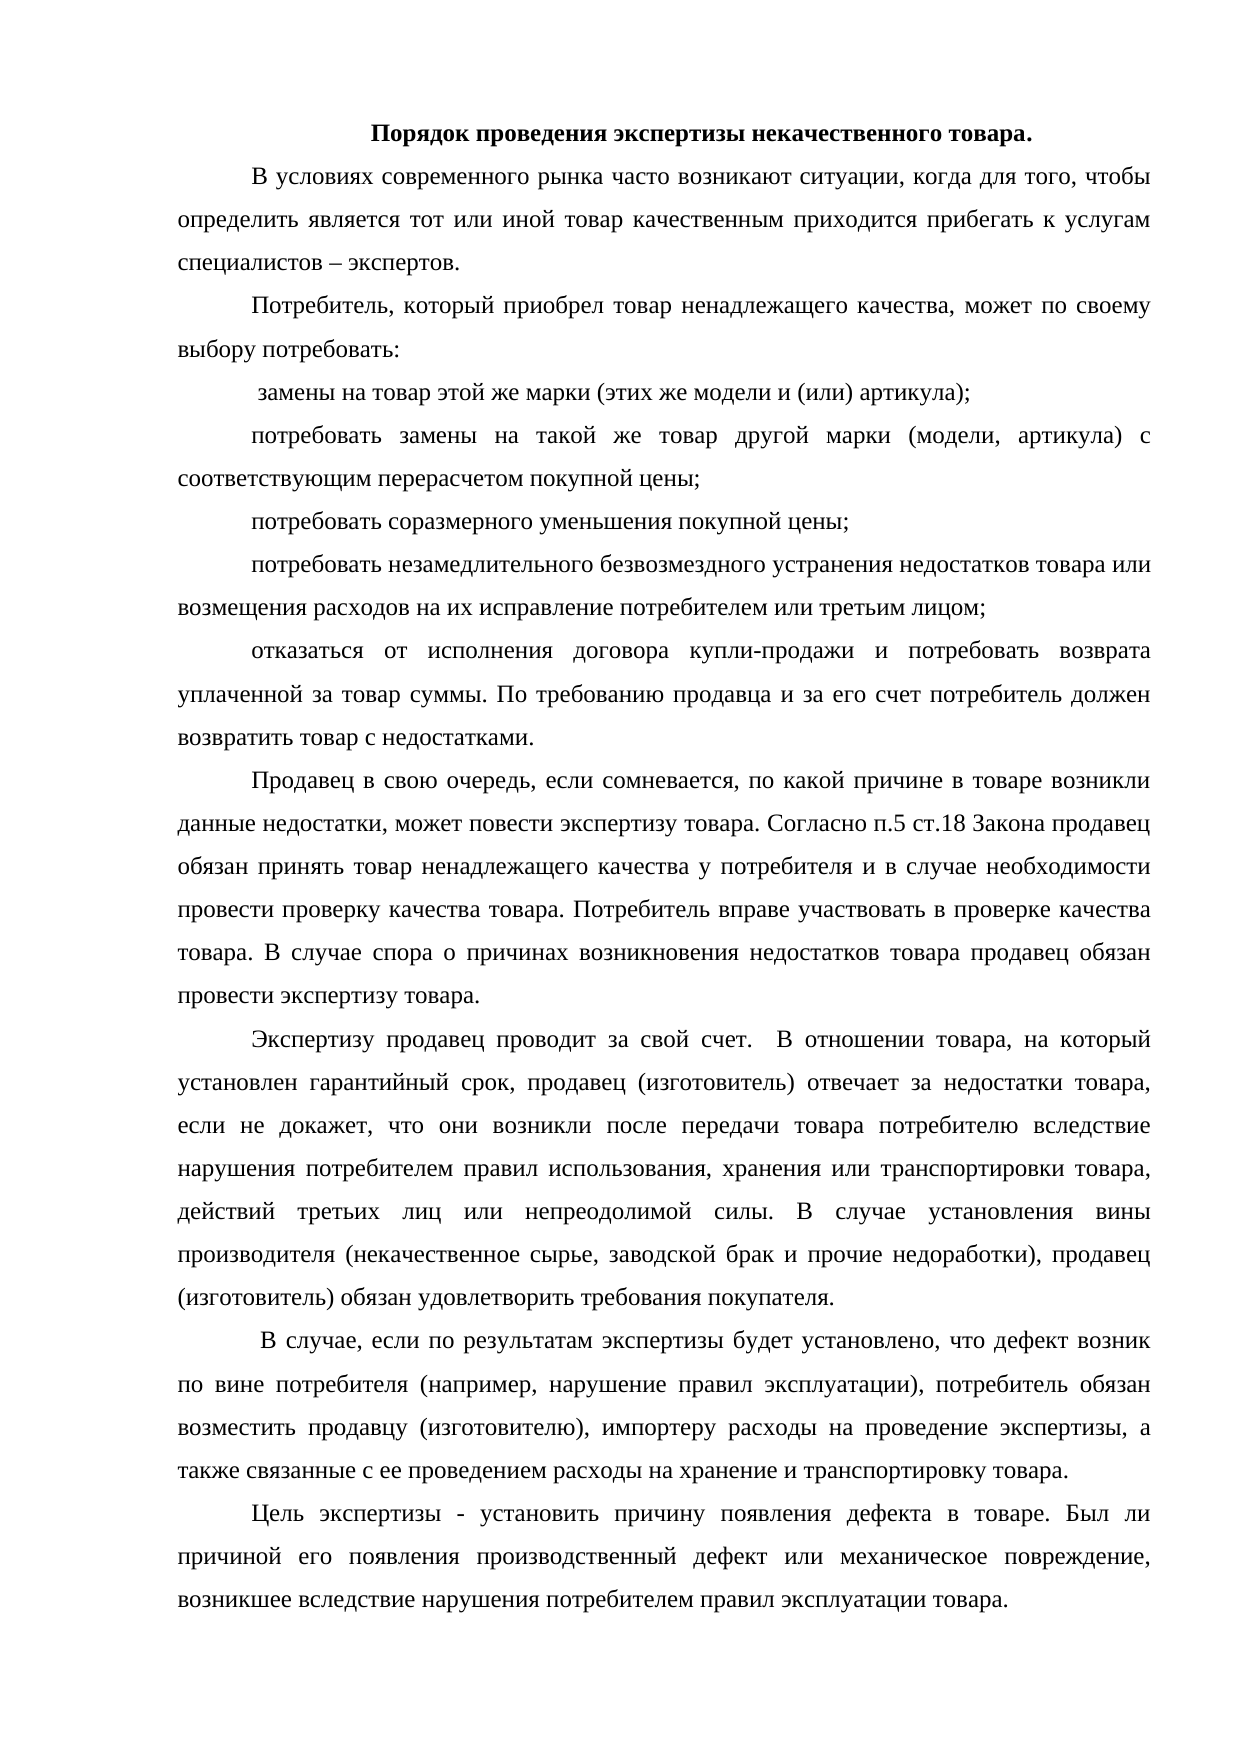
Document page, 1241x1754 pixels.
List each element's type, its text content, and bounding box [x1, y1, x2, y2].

text Цель экспертизы - установить причину появления дефекта в товаре. Был ли причиной его появления производственный дефект или механическое повреждение, возникшее вследствие нарушения потребителем правил эксплуатации товара. [177, 1498, 1152, 1613]
text потребовать замены на такой же товар другой марки (модели, артикула) с соответствующим перерасчетом покупной цены; [177, 420, 1152, 492]
text В случае, если по результатам экспертизы будет установлено, что дефект возник по вине потребителя (например, нарушение правил эксплуатации), потребитель обязан возместить продавцу (изготовителю), импортеру расходы на проведение экспертизы, а также связанные с ее проведением расходы на хранение и транспортировку товара. [177, 1326, 1152, 1484]
text потребовать соразмерного уменьшения покупной цены; [177, 506, 1152, 535]
text Потребитель, который приобрел товар ненадлежащего качества, может по своему выбору потребовать: [177, 291, 1152, 362]
text В условиях современного рынка часто возникают ситуации, когда для того, чтобы определить является тот или иной товар качественным приходится прибегать к услугам специалистов – экспертов. [177, 161, 1152, 276]
text Продавец в свою очередь, если сомневается, по какой причине в товаре возникли данные недостатки, может повести экспертизу товара. Согласно п.5 ст.18 Закона продавец обязан принять товар ненадлежащего качества у потребителя и в случае необходимости провести проверку качества товара. Потребитель вправе участвовать в проверке качества товара. В случае спора о причинах возникновения недостатков товара продавец обязан провести экспертизу товара. [177, 765, 1152, 1009]
text Порядок проведения экспертизы некачественного товара. [177, 118, 1152, 147]
text замены на товар этой же марки (этих же модели и (или) артикула); [177, 377, 1152, 406]
text отказаться от исполнения договора купли-продажи и потребовать возврата уплаченной за товар суммы. По требованию продавца и за его счет потребитель должен возвратить товар с недостатками. [177, 636, 1152, 751]
text потребовать незамедлительного безвозмездного устранения недостатков товара или возмещения расходов на их исправление потребителем или третьим лицом; [177, 549, 1152, 621]
text Экспертизу продавец проводит за свой счет. В отношении товара, на который установлен гарантийный срок, продавец (изготовитель) отвечает за недостатки товара, если не докажет, что они возникли после передачи товара потребителю вследствие нарушения потребителем правил использования, хранения или транспортировки товара, действий третьих лиц или непреодолимой силы. В случае установления вины производителя (некачественное сырье, заводской брак и прочие недоработки), продавец (изготовитель) обязан удовлетворить требования покупателя. [177, 1024, 1152, 1311]
